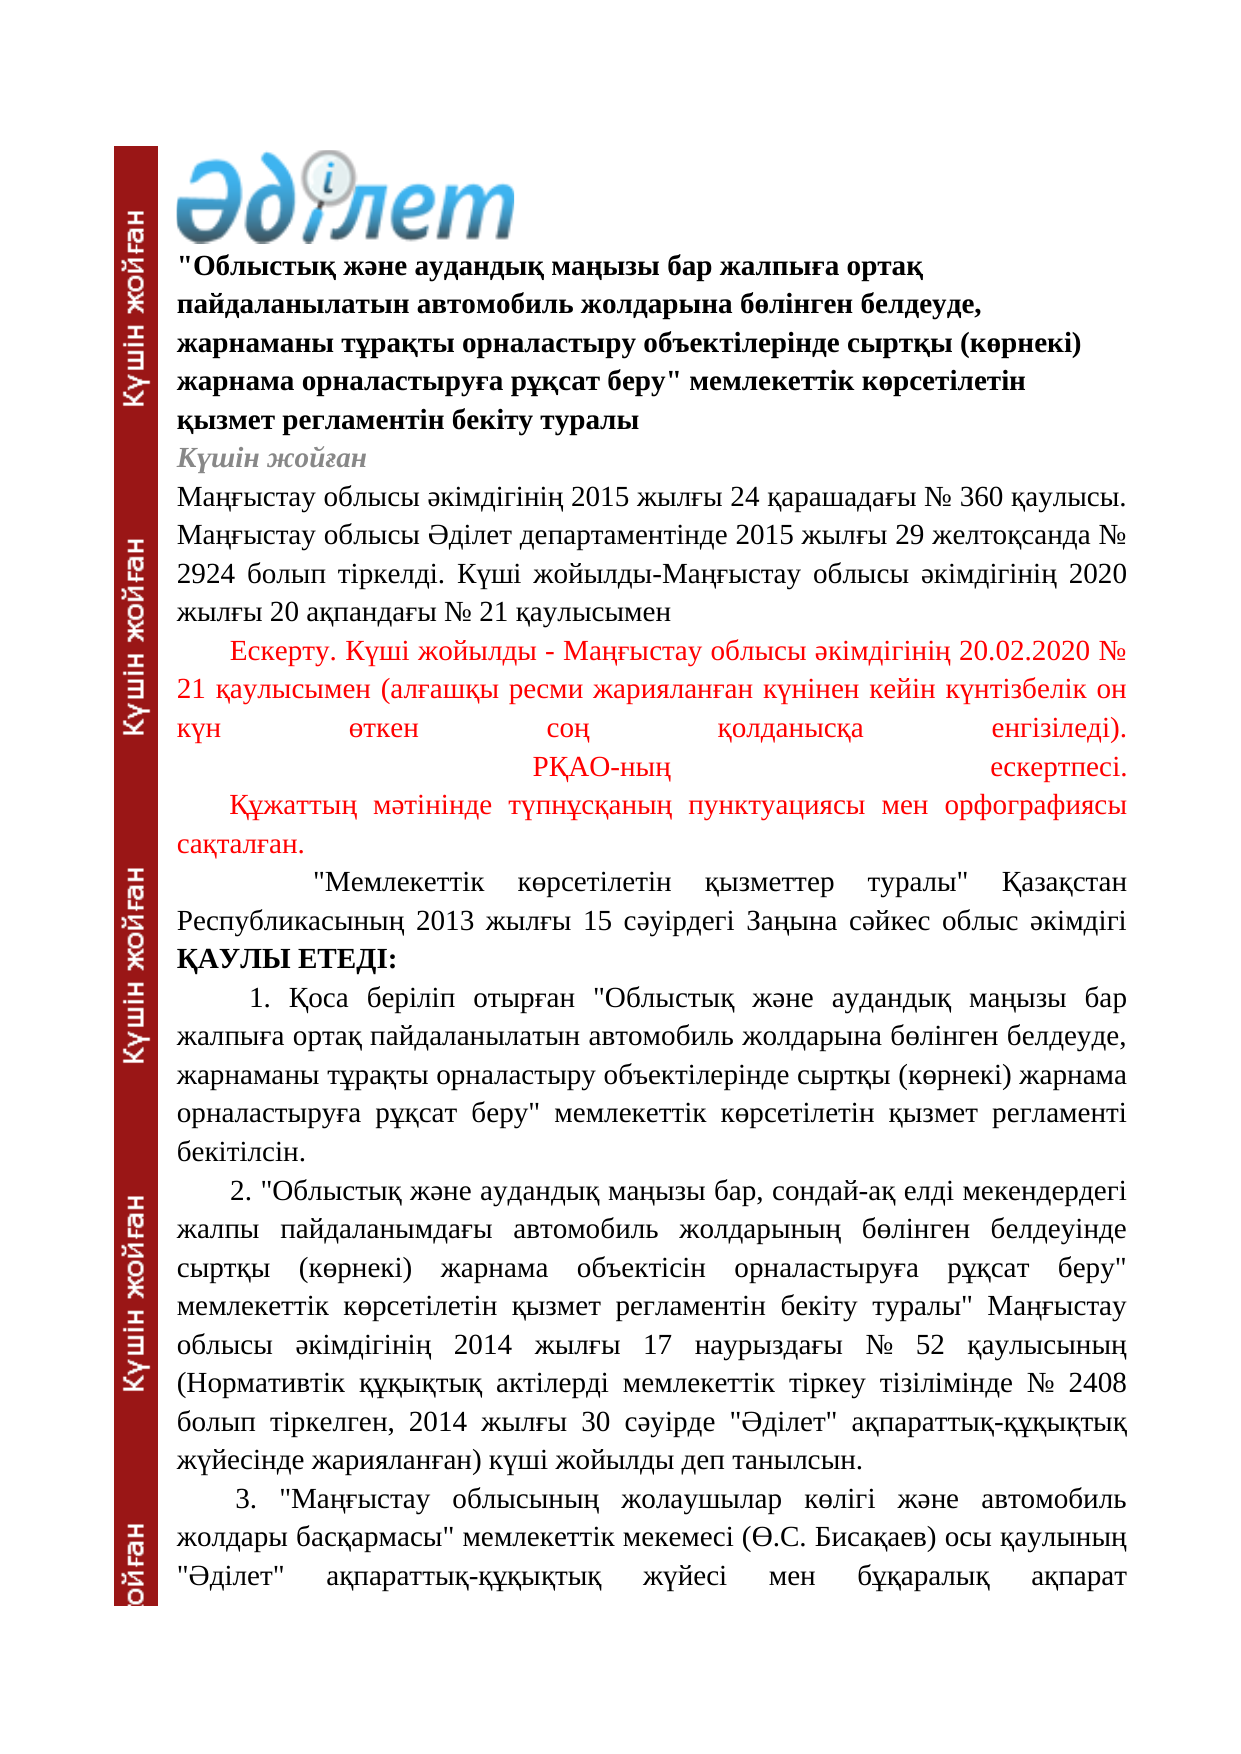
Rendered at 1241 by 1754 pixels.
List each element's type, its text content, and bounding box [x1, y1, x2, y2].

picture [114, 975, 158, 980]
picture [114, 1592, 158, 1606]
picture [114, 146, 158, 248]
picture [114, 1168, 158, 1173]
text 2. "Облыстық және аудандық маңызы бар, сондай-ақ елді мекендердегі жалпы пайдаланымдағы автомобиль жолдарының бөлінген белдеуінде сыртқы (көрнекі) жарнама объектісін орналастыруға рұқсат беру" мемлекеттік көрсетілетін қызмет регламентін бекіту туралы" Маңғыстау облысы әкімдігінің 2014 жылғы 17 наурыздағы № 52 қаулысының (Нормативтік құқықтық актілерді мемлекеттік тіркеу тізілімінде № 2408 болып тіркелген, 2014 жылғы 30 сәуірде "Әділет" ақпараттық-құқықтық жүйесінде жарияланған) күші жойылды деп танылсын. [112, 1173, 1128, 1476]
text Ескерту. Күші жойылды - Маңғыстау облысы әкімдігінің 20.02.2020 № 21 қаулысымен (алғашқы ресми жарияланған күнінен кейін күнтізбелік он күн өткен соң қолданысқа енгізіледі). РҚАО-ның ескертпесі. Құжаттың мәтінінде түпнұсқаның пунктуациясы мен орфографиясы сақталған. [112, 633, 1128, 859]
text Маңғыстау облысы әкімдігінің 2015 жылғы 24 қарашадағы № 360 қаулысы. Маңғыстау облысы Әділет департаментінде 2015 жылғы 29 желтоқсанда № 2924 болып тіркелді. Күші жойылды-Маңғыстау облысы әкімдігінің 2020 жылғы 20 ақпандағы № 21 қаулысымен [112, 479, 1128, 628]
text Күшін жойған [112, 440, 1128, 474]
picture [114, 628, 158, 633]
picture [114, 435, 158, 440]
picture [114, 1476, 158, 1481]
picture [114, 474, 158, 479]
text 1. Қоса беріліп отырған "Облыстық және аудандық маңызы бар жалпыға ортақ пайдаланылатын автомобиль жолдарына бөлінген белдеуде, жарнаманы тұрақты орналастыру объектілерінде сыртқы (көрнекі) жарнама орналастыруға рұқсат беру" мемлекеттік көрсетілетін қызмет регламенті бекітілсін. [112, 980, 1128, 1168]
text "Облыстық және аудандық маңызы бар жалпыға ортақ пайдаланылатын автомобиль жолдарына бөлінген белдеуде, жарнаманы тұрақты орналастыру объектілерінде сыртқы (көрнекі) жарнама орналастыруға рұқсат беру" мемлекеттік көрсетілетін қызмет регламентін бекіту туралы [112, 248, 1128, 435]
text "Мемлекеттік көрсетілетін қызметтер туралы" Қазақстан Республикасының 2013 жылғы 15 сәуірдегі Заңына сәйкес облыс әкімдігі ҚАУЛЫ ЕТЕДІ: [112, 864, 1128, 975]
picture [176, 150, 515, 244]
picture [114, 859, 158, 864]
